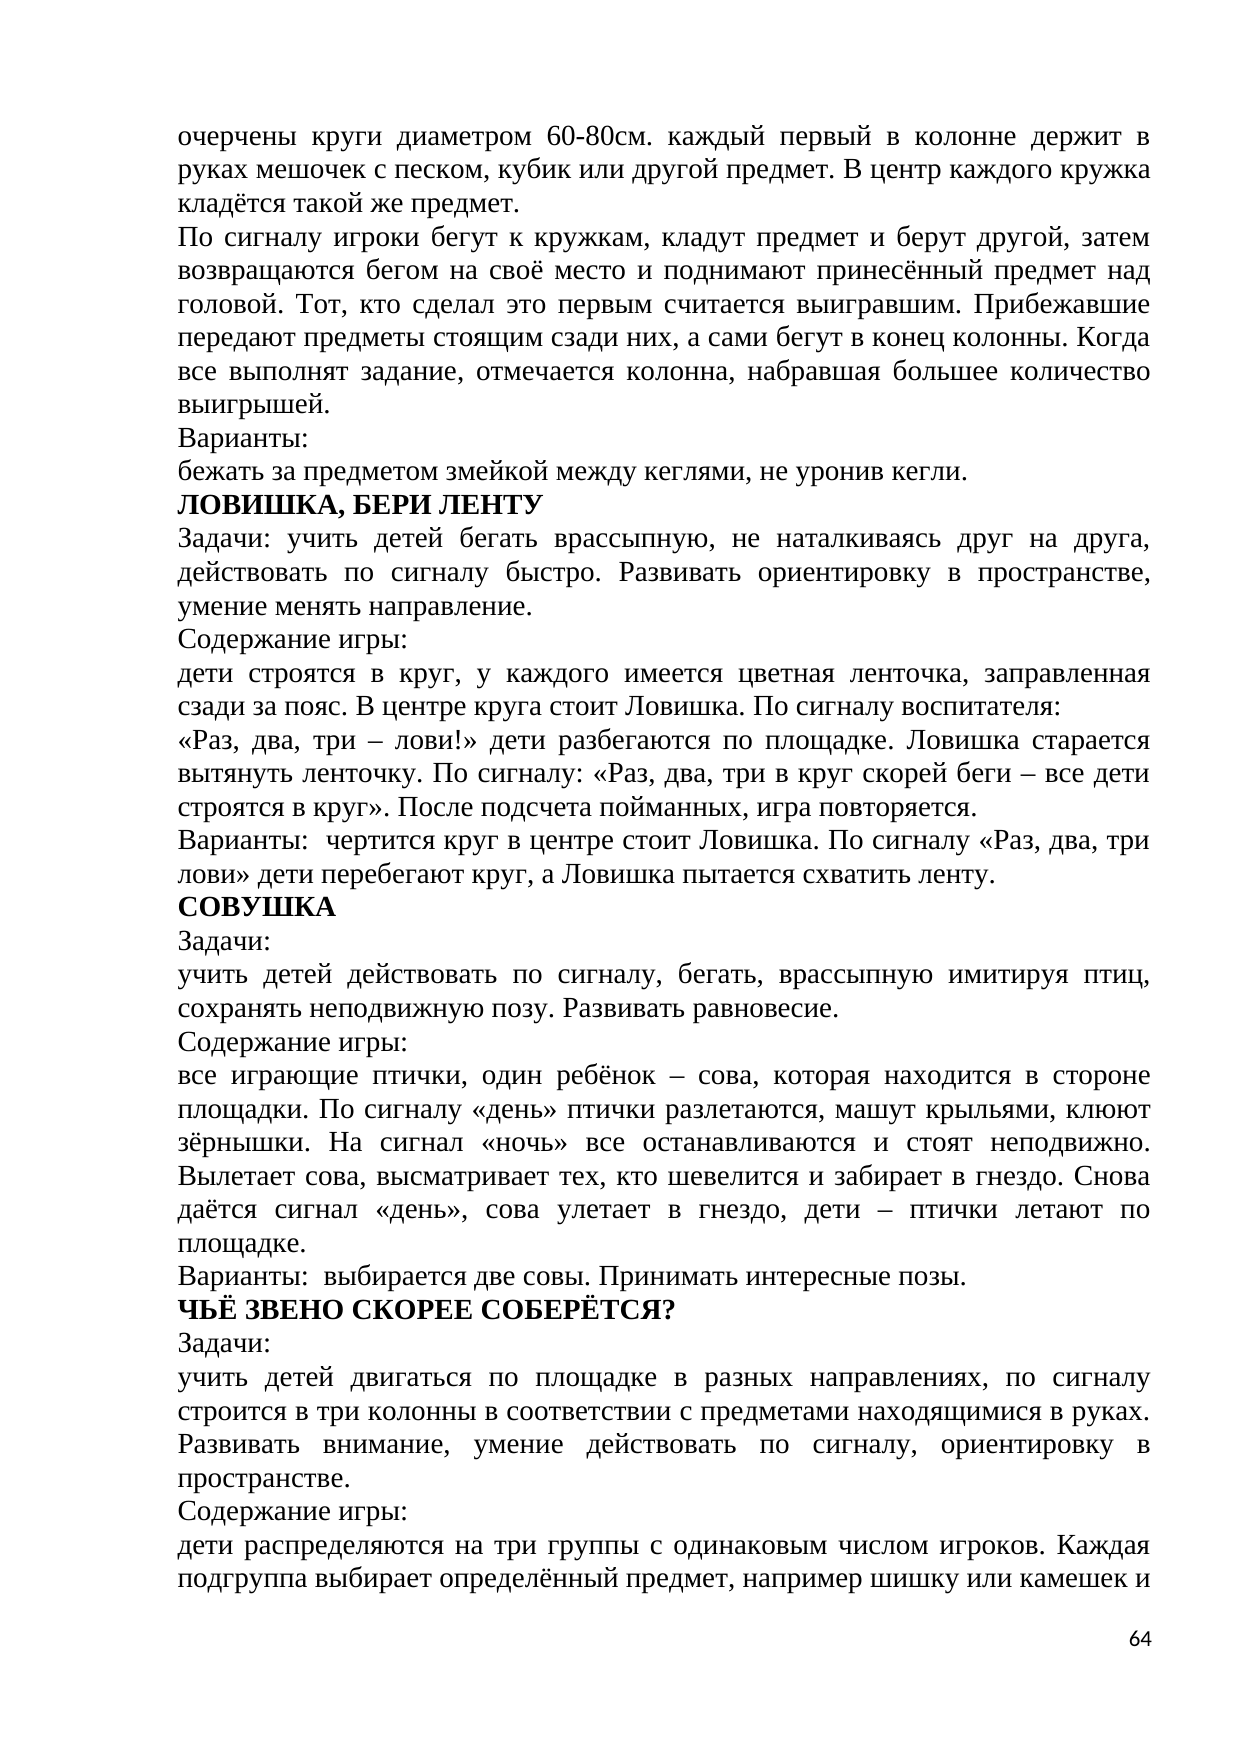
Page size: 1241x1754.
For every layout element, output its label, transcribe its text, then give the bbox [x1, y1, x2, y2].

text ЧЬЁ ЗВЕНО СКОРЕЕ СОБЕРЁТСЯ? [177, 1292, 1152, 1326]
text Варианты: [177, 420, 1152, 453]
text Содержание игры: [177, 621, 1152, 655]
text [177, 1527, 1152, 1594]
text бежать за предметом змейкой между кеглями, не уронив кегли. [177, 453, 1152, 487]
text Варианты: выбирается две совы. Принимать интересные позы. [177, 1258, 1152, 1292]
text Содержание игры: [177, 1024, 1152, 1057]
text учить детей двигаться по площадке в разных направлениях, по сигналу строится в три колонны в соответствии с предметами находящимися в руках. Развивать внимание, умение действовать по сигналу, ориентировку в пространстве. [177, 1359, 1152, 1493]
text СОВУШКА [177, 889, 1152, 923]
text Задачи: [177, 1326, 1152, 1359]
text дети строятся в круг, у каждого имеется цветная ленточка, заправленная сзади за пояс. В центре круга стоит Ловишка. По сигналу воспитателя: [177, 655, 1152, 722]
text ЛОВИШКА, БЕРИ ЛЕНТУ [177, 487, 1152, 521]
text Задачи: [177, 923, 1152, 957]
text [177, 118, 1152, 219]
text Содержание игры: [177, 1493, 1152, 1527]
text По сигналу игроки бегут к кружкам, кладут предмет и берут другой, затем возвращаются бегом на своё место и поднимают принесённый предмет над головой. Тот, кто сделал это первым считается выигравшим. Прибежавшие передают предметы стоящим сзади них, а сами бегут в конец колонны. Когда все выполнят задание, отмечается колонна, набравшая большее количество выигрышей. [177, 219, 1152, 420]
text Варианты: чертится круг в центре стоит Ловишка. По сигналу «Раз, два, три лови» дети перебегают круг, а Ловишка пытается схватить ленту. [177, 822, 1152, 889]
text учить детей действовать по сигналу, бегать, врассыпную имитируя птиц, сохранять неподвижную позу. Развивать равновесие. [177, 957, 1152, 1024]
text все играющие птички, один ребёнок – сова, которая находится в стороне площадки. По сигналу «день» птички разлетаются, машут крыльями, клюют зёрнышки. На сигнал «ночь» все останавливаются и стоят неподвижно. Вылетает сова, высматривает тех, кто шевелится и забирает в гнездо. Снова даётся сигнал «день», сова улетает в гнездо, дети – птички летают по площадке. [177, 1057, 1152, 1258]
text «Раз, два, три – лови!» дети разбегаются по площадке. Ловишка старается вытянуть ленточку. По сигналу: «Раз, два, три в круг скорей беги – все дети строятся в круг». После подсчета пойманных, игра повторяется. [177, 722, 1152, 822]
text Задачи: учить детей бегать врассыпную, не наталкиваясь друг на друга, действовать по сигналу быстро. Развивать ориентировку в пространстве, умение менять направление. [177, 521, 1152, 621]
